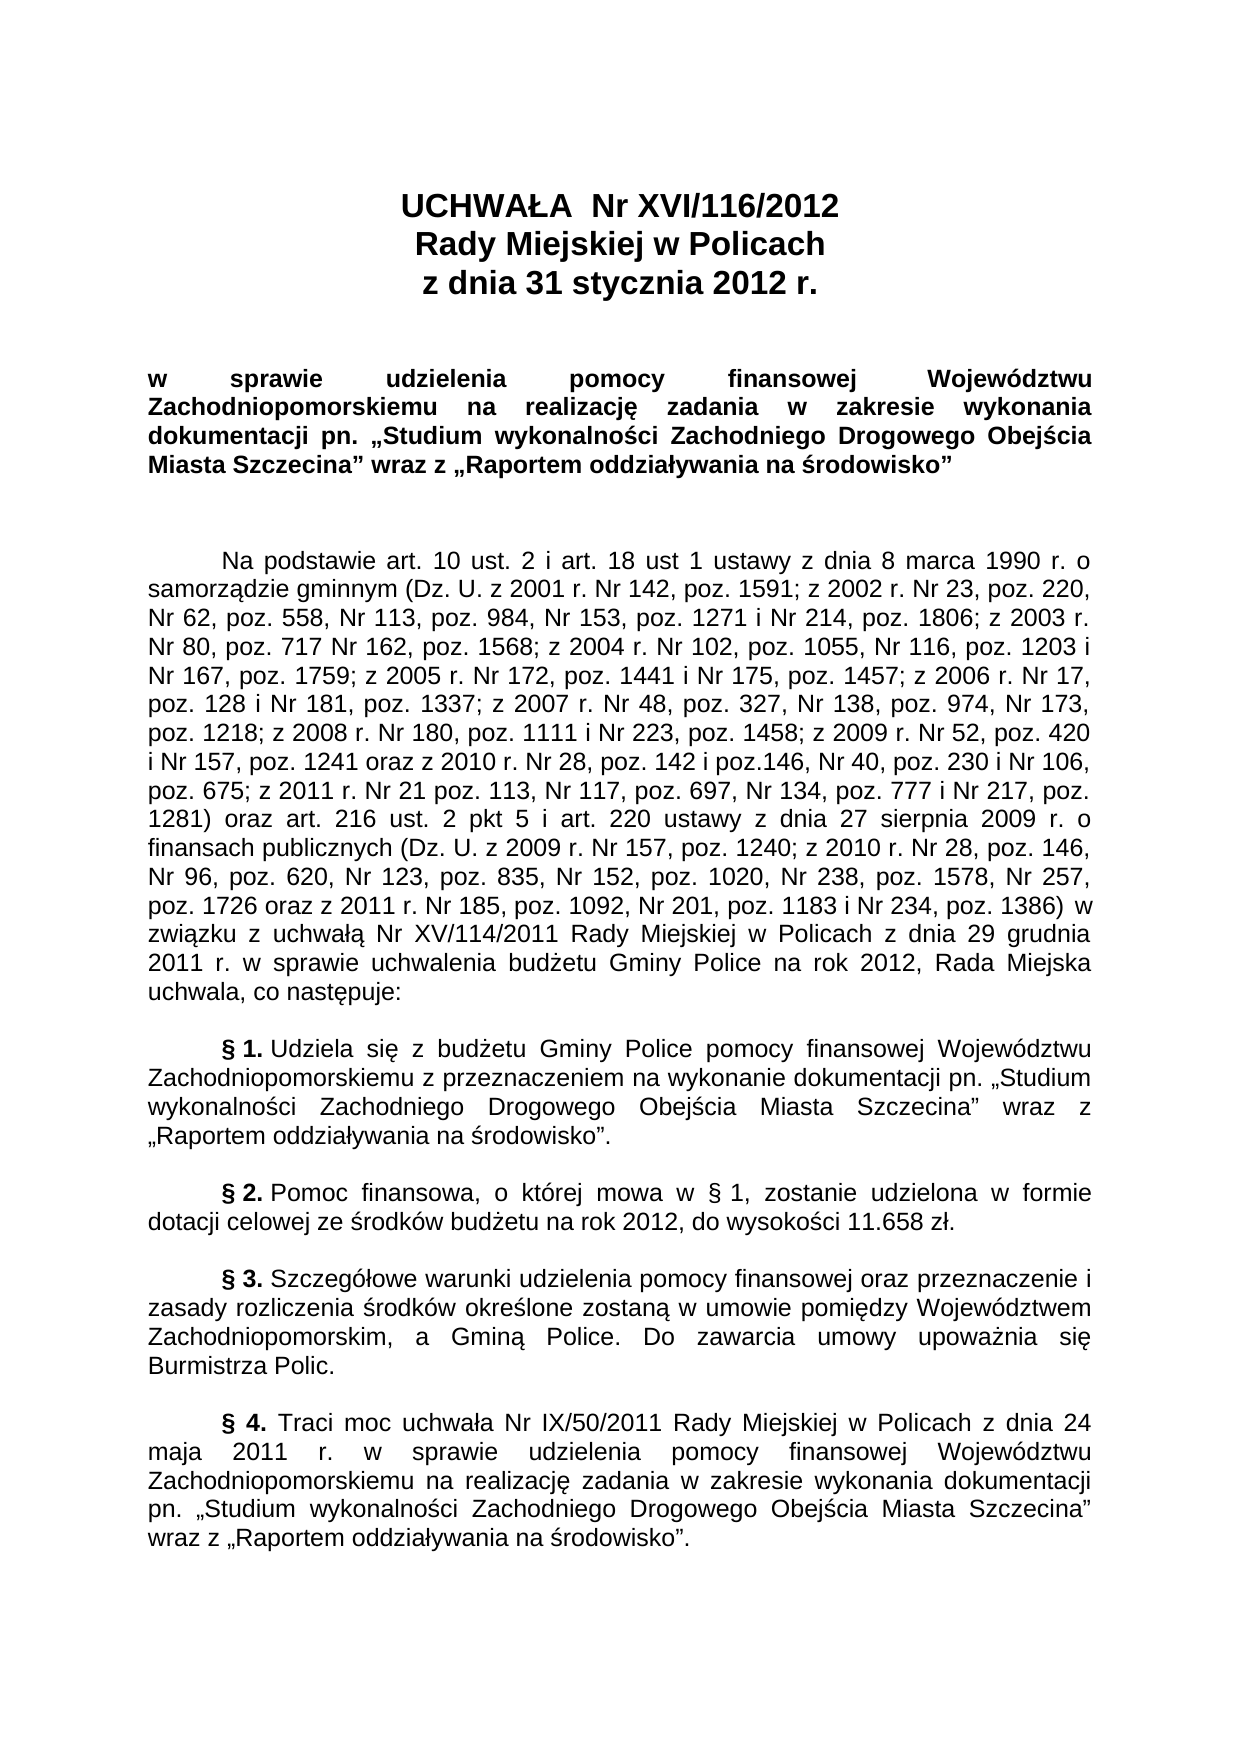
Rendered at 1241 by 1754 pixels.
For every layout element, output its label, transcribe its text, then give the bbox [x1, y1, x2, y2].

text § 3. Szczegółowe warunki udzielenia pomocy finansowej oraz przeznaczenie i zasady rozliczenia środków określone zostaną w umowie pomiędzy Województwem Zachodniopomorskim, a Gminą Police. Do zawarcia umowy upoważnia się Burmistrza Polic. [148, 1264, 1093, 1379]
text § 2. Pomoc finansowa, o której mowa w § 1, zostanie udzielona w formie dotacji celowej ze środków budżetu na rok 2012, do wysokości 11.658 zł. [148, 1178, 1093, 1236]
subtitle UCHWAŁA Nr XVI/116/2012 [148, 186, 1093, 224]
text w sprawie udzielenia pomocy finansowej Województwu Zachodniopomorskiemu na realizację zadania w zakresie wykonania dokumentacji pn. „Studium wykonalności Zachodniego Drogowego Obejścia Miasta Szczecina” wraz z „Raportem oddziaływania na środowisko” [148, 364, 1093, 479]
text Na podstawie art. 10 ust. 2 i art. 18 ust 1 ustawy z dnia 8 marca 1990 r. o samorządzie gminnym (Dz. U. z 2001 r. Nr 142, poz. 1591; z 2002 r. Nr 23, poz. 220, Nr 62, poz. 558, Nr 113, poz. 984, Nr 153, poz. 1271 i Nr 214, poz. 1806; z 2003 r. Nr 80, poz. 717 Nr 162, poz. 1568; z 2004 r. Nr 102, poz. 1055, Nr 116, poz. 1203 i Nr 167, poz. 1759; z 2005 r. Nr 172, poz. 1441 i Nr 175, poz. 1457; z 2006 r. Nr 17, poz. 128 i Nr 181, poz. 1337; z 2007 r. Nr 48, poz. 327, Nr 138, poz. 974, Nr 173, poz. 1218; z 2008 r. Nr 180, poz. 1111 i Nr 223, poz. 1458; z 2009 r. Nr 52, poz. 420 i Nr 157, poz. 1241 oraz z 2010 r. Nr 28, poz. 142 i poz.146, Nr 40, poz. 230 i Nr 106, poz. 675; z 2011 r. Nr 21 poz. 113, Nr 117, poz. 697, Nr 134, poz. 777 i Nr 217, poz. 1281) oraz art. 216 ust. 2 pkt 5 i art. 220 ustawy z dnia 27 sierpnia 2009 r. o finansach publicznych (Dz. U. z 2009 r. Nr 157, poz. 1240; z 2010 r. Nr 28, poz. 146, Nr 96, poz. 620, Nr 123, poz. 835, Nr 152, poz. 1020, Nr 238, poz. 1578, Nr 257, poz. 1726 oraz z 2011 r. Nr 185, poz. 1092, Nr 201, poz. 1183 i Nr 234, poz. 1386) w związku z uchwałą Nr XV/114/2011 Rady Miejskiej w Policach z dnia 29 grudnia 2011 r. w sprawie uchwalenia budżetu Gminy Police na rok 2012, Rada Miejska uchwala, co następuje: [148, 546, 1093, 1006]
subtitle Rady Miejskiej w Policach [148, 224, 1093, 263]
text z dnia 31 stycznia 2012 r. [148, 263, 1093, 301]
text § 1. Udziela się z budżetu Gminy Police pomocy finansowej Województwu Zachodniopomorskiemu z przeznaczeniem na wykonanie dokumentacji pn. „Studium wykonalności Zachodniego Drogowego Obejścia Miasta Szczecina” wraz z „Raportem oddziaływania na środowisko”. [148, 1034, 1093, 1149]
text § 4. Traci moc uchwała Nr IX/50/2011 Rady Miejskiej w Policach z dnia 24 maja 2011 r. w sprawie udzielenia pomocy finansowej Województwu Zachodniopomorskiemu na realizację zadania w zakresie wykonania dokumentacji pn. „Studium wykonalności Zachodniego Drogowego Obejścia Miasta Szczecina” wraz z „Raportem oddziaływania na środowisko”. [148, 1408, 1093, 1552]
